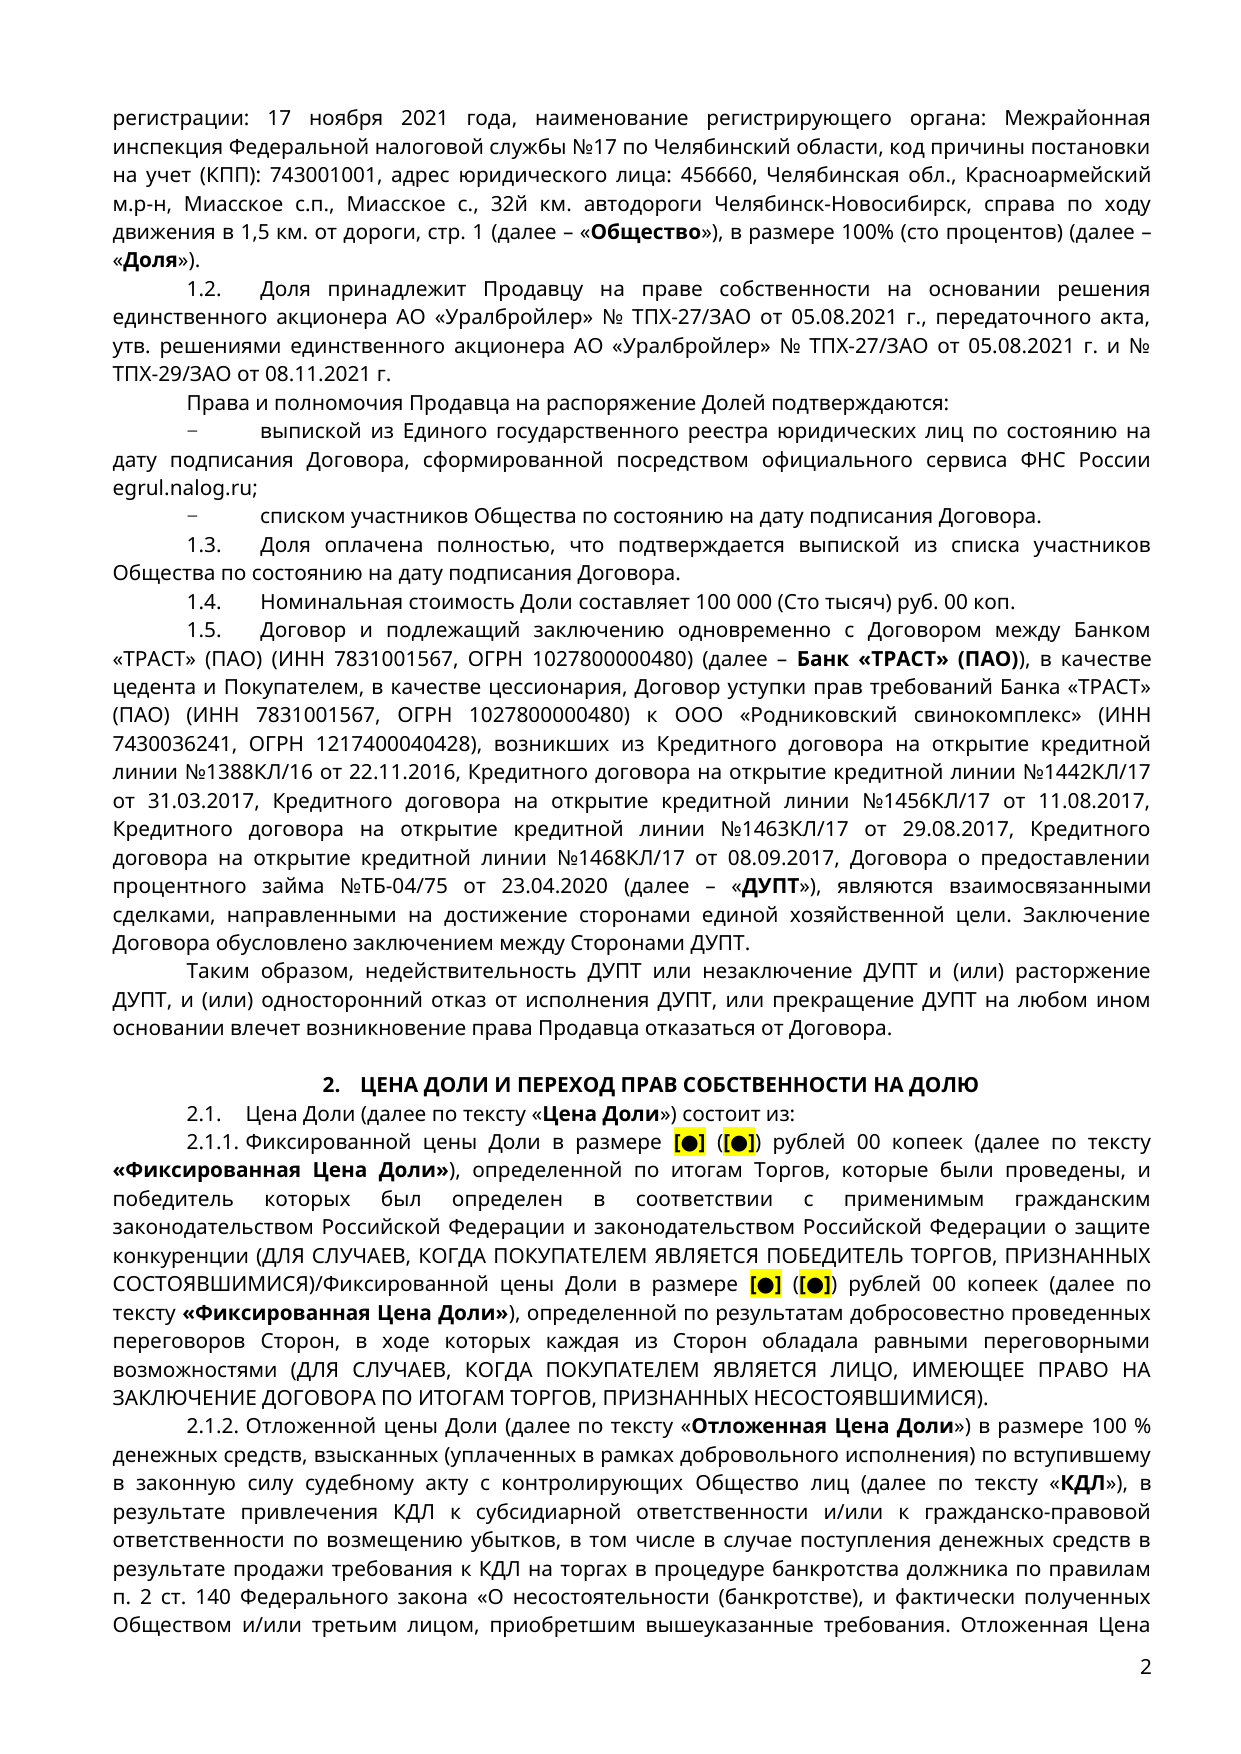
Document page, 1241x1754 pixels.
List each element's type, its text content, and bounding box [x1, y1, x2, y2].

list Цена Доли (далее по тексту «Цена Доли») состоит из: [112, 1099, 1152, 1127]
list Доля оплачена полностью, что подтверждается выпиской из списка участников Общества по состоянию на дату подписания Договора. [112, 530, 1152, 587]
text Таким образом, недействительность ДУПТ или незаключение ДУПТ и (или) расторжение ДУПТ, и (или) односторонний отказ от исполнения ДУПТ, или прекращение ДУПТ на любом ином основании влечет возникновение права Продавца отказаться от Договора. [112, 957, 1152, 1042]
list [112, 103, 1152, 274]
list выпиской из Единого государственного реестра юридических лиц по состоянию на дату подписания Договора, сформированной посредством официального сервиса ФНС России egrul.nalog.ru; [112, 416, 1152, 502]
list Номинальная стоимость Доли составляет 100 000 (Сто тысяч) руб. 00 коп. [112, 587, 1152, 615]
list Права и полномочия Продавца на распоряжение Долей подтверждаются: [186, 388, 1152, 416]
list Доля принадлежит Продавцу на праве собственности на основании решения единственного акционера АО «Уралбройлер» № ТПХ-27/ЗАО от 05.08.2021 г., передаточного акта, утв. решениями единственного акционера АО «Уралбройлер» № ТПХ-27/ЗАО от 05.08.2021 г. и № ТПХ-29/ЗАО от 08.11.2021 г. [112, 274, 1152, 388]
list ЦЕНА ДОЛИ И ПЕРЕХОД ПРАВ СОБСТВЕННОСТИ НА ДОЛЮ [150, 1070, 1152, 1099]
list Фиксированной цены Доли в размере [●] ([●]) рублей 00 копеек (далее по тексту «Фиксированная Цена Доли»), определенной по итогам Торгов, которые были проведены, и победитель которых был определен в соответствии с применимым гражданским законодательством Российской Федерации и законодательством Российской Федерации о защите конкуренции (ДЛЯ СЛУЧАЕВ, КОГДА ПОКУПАТЕЛЕМ ЯВЛЯЕТСЯ ПОБЕДИТЕЛЬ ТОРГОВ, ПРИЗНАННЫХ СОСТОЯВШИМИСЯ)/Фиксированной цены Доли в размере [●] ([●]) рублей 00 копеек (далее по тексту «Фиксированная Цена Доли»), определенной по результатам добросовестно проведенных переговоров Сторон, в ходе которых каждая из Сторон обладала равными переговорными возможностями (ДЛЯ СЛУЧАЕВ, КОГДА ПОКУПАТЕЛЕМ ЯВЛЯЕТСЯ ЛИЦО, ИМЕЮЩЕЕ ПРАВО НА ЗАКЛЮЧЕНИЕ ДОГОВОРА ПО ИТОГАМ ТОРГОВ, ПРИЗНАННЫХ НЕСОСТОЯВШИМИСЯ). [112, 1127, 1152, 1412]
list списком участников Общества по состоянию на дату подписания Договора. [112, 502, 1152, 530]
list Договор и подлежащий заключению одновременно с Договором между Банком «ТРАСТ» (ПАО) (ИНН 7831001567, ОГРН 1027800000480) (далее – Банк «ТРАСТ» (ПАО)), в качестве цедента и Покупателем, в качестве цессионария, Договор уступки прав требований Банка «ТРАСТ» (ПАО) (ИНН 7831001567, ОГРН 1027800000480) к ООО «Родниковский свинокомплекс» (ИНН 7430036241, ОГРН 1217400040428), возникших из Кредитного договора на открытие кредитной линии №1388КЛ/16 от 22.11.2016, Кредитного договора на открытие кредитной линии №1442КЛ/17 от 31.03.2017, Кредитного договора на открытие кредитной линии №1456КЛ/17 от 11.08.2017, Кредитного договора на открытие кредитной линии №1463КЛ/17 от 29.08.2017, Кредитного договора на открытие кредитной линии №1468КЛ/17 от 08.09.2017, Договора о предоставлении процентного займа №ТБ-04/75 от 23.04.2020 (далее – «ДУПТ»), являются взаимосвязанными сделками, направленными на достижение сторонами единой хозяйственной цели. Заключение Договора обусловлено заключением между Сторонами ДУПТ. [112, 615, 1152, 957]
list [112, 1412, 1152, 1639]
